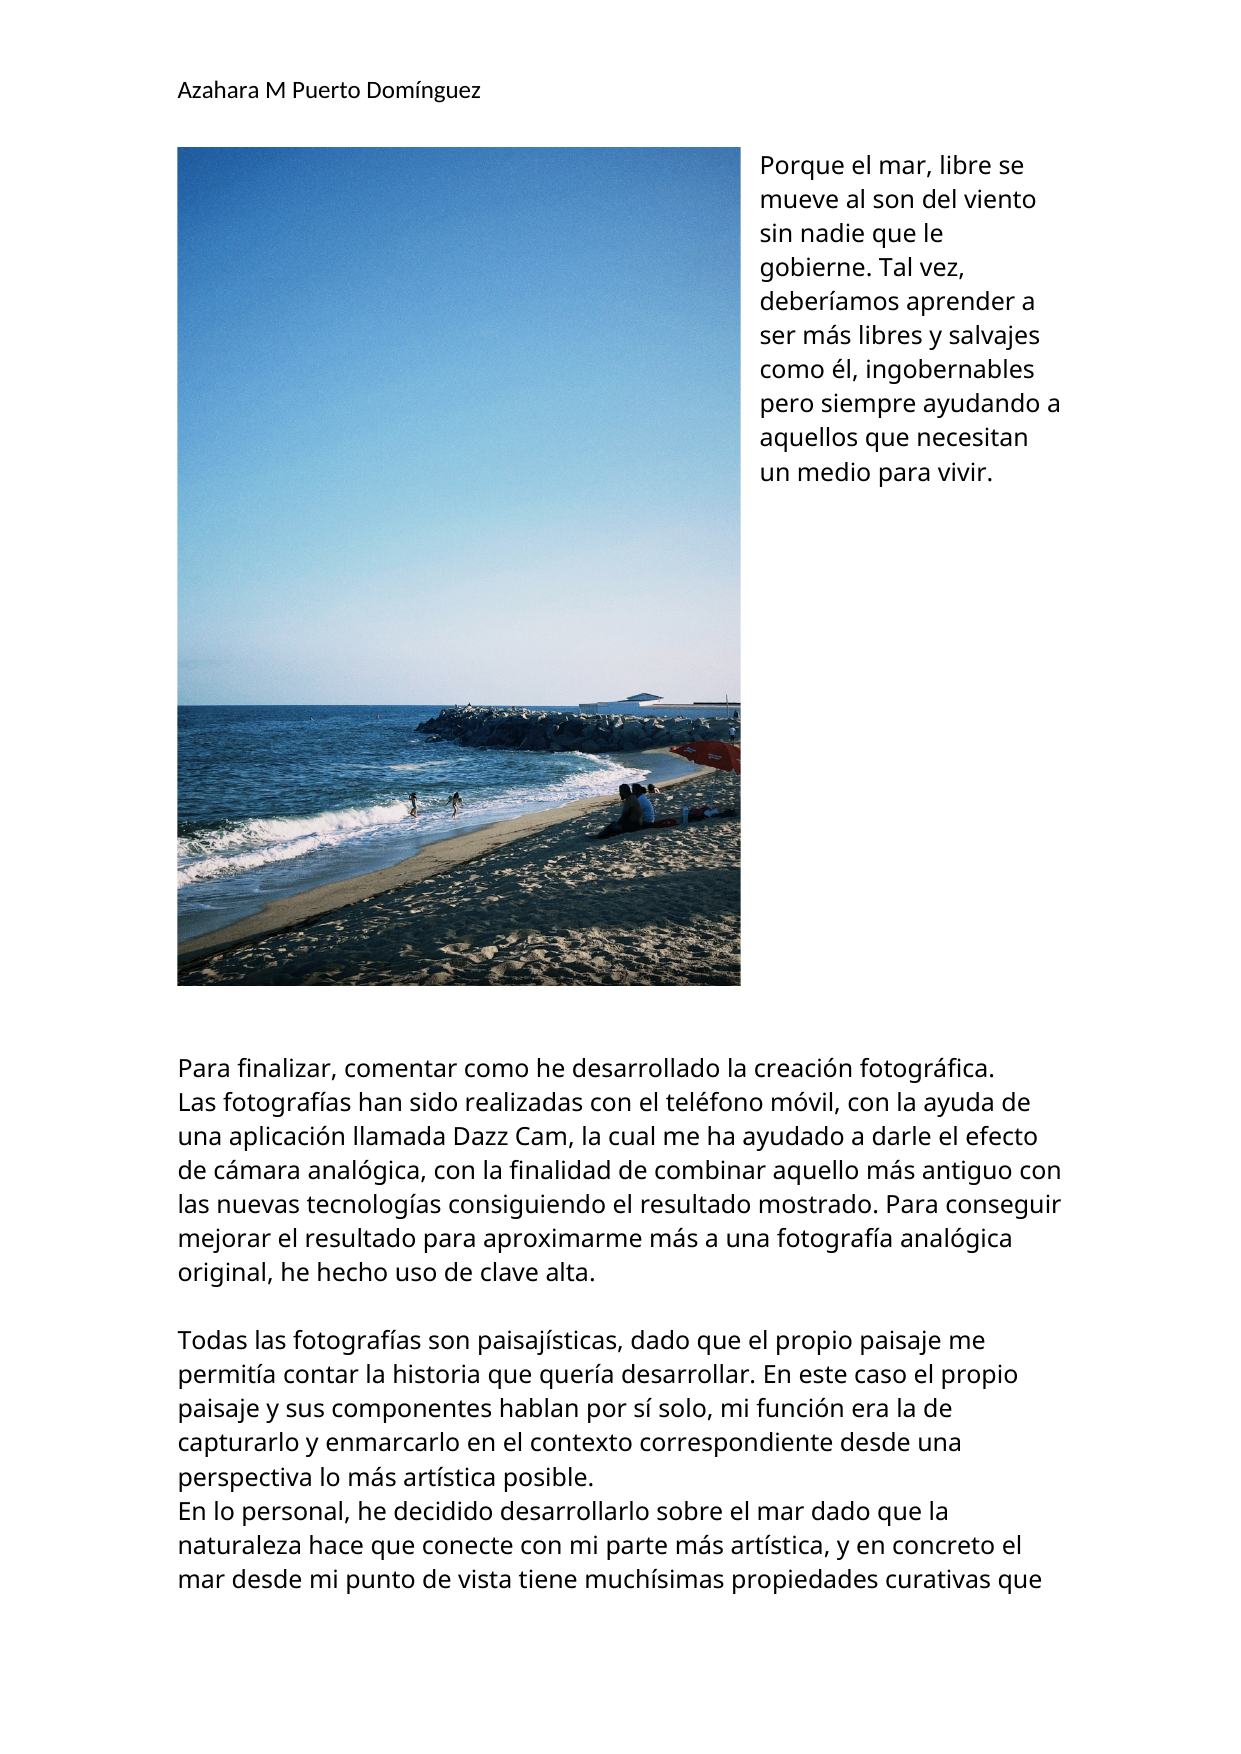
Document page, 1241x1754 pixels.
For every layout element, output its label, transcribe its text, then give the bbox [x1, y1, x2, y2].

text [177, 1493, 1063, 1595]
text Para finalizar, comentar como he desarrollado la creación fotográfica. [177, 1050, 1063, 1084]
picture [177, 147, 741, 986]
text Todas las fotografías son paisajísticas, dado que el propio paisaje me permitía contar la historia que quería desarrollar. En este caso el propio paisaje y sus componentes hablan por sí solo, mi función era la de capturarlo y enmarcarlo en el contexto correspondiente desde una perspectiva lo más artística posible. [177, 1323, 1063, 1493]
text Las fotografías han sido realizadas con el teléfono móvil, con la ayuda de una aplicación llamada Dazz Cam, la cual me ha ayudado a darle el efecto de cámara analógica, con la finalidad de combinar aquello más antiguo con las nuevas tecnologías consiguiendo el resultado mostrado. Para conseguir mejorar el resultado para aproximarme más a una fotografía analógica original, he hecho uso de clave alta. [177, 1084, 1063, 1289]
